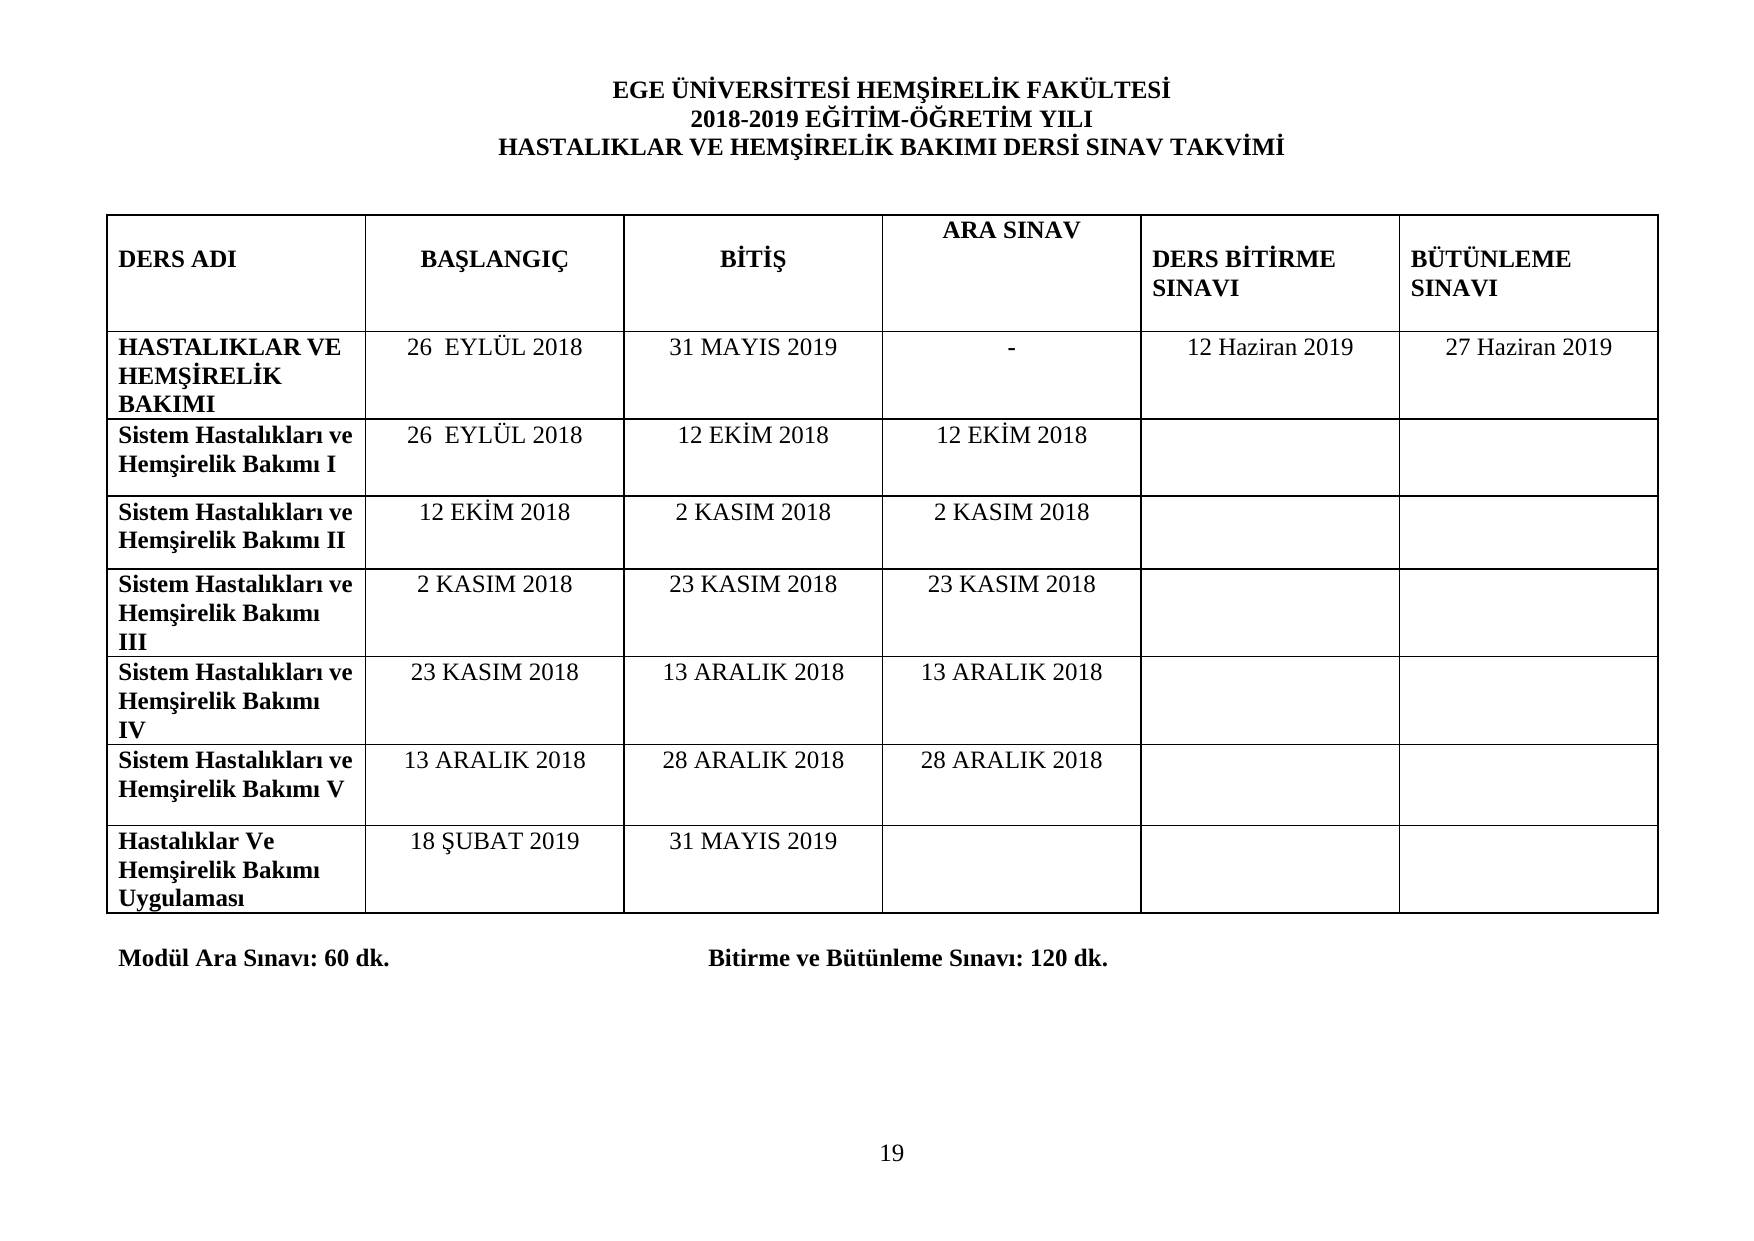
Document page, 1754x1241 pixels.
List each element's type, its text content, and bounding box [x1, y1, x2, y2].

table_cell [1142, 745, 1399, 824]
table_cell [1142, 497, 1399, 568]
table_cell 12 Haziran 2019 [1142, 332, 1399, 418]
table_cell [1400, 826, 1657, 912]
text EGE ÜNİVERSİTESİ HEMŞİRELİK FAKÜLTESİ [118, 75, 1665, 104]
table_cell 12 EKİM 2018 [366, 497, 623, 568]
table_cell 23 KASIM 2018 [366, 657, 623, 743]
table_cell Sistem Hastalıkları ve Hemşirelik Bakımı III [108, 570, 365, 656]
table_cell 12 EKİM 2018 [625, 420, 882, 495]
table_header BİTİŞ [625, 216, 882, 331]
table_cell 13 ARALIK 2018 [625, 657, 882, 743]
table_cell [1142, 420, 1399, 495]
table_header ARA SINAV [883, 216, 1140, 331]
table_cell 13 ARALIK 2018 [883, 657, 1140, 743]
text Modül Ara Sınavı: 60 dk. Bitirme ve Bütünleme Sınavı: 120 dk. [118, 943, 1665, 971]
table_cell 2 KASIM 2018 [625, 497, 882, 568]
table_header DERS BİTİRME SINAVI [1142, 216, 1399, 331]
table_header DERS ADI [108, 216, 365, 331]
table_cell [1142, 570, 1399, 656]
table_cell 27 Haziran 2019 [1400, 332, 1657, 418]
table_cell 31 MAYIS 2019 [625, 826, 882, 912]
table_cell 2 KASIM 2018 [883, 497, 1140, 568]
table_cell 18 ŞUBAT 2019 [366, 826, 623, 912]
table_cell HASTALIKLAR VE HEMŞİRELİK BAKIMI [108, 332, 365, 418]
table_cell 2 KASIM 2018 [366, 570, 623, 656]
table_cell [1400, 497, 1657, 568]
table_cell 12 EKİM 2018 [883, 420, 1140, 495]
table_cell 13 ARALIK 2018 [366, 745, 623, 824]
table_cell [1400, 570, 1657, 656]
text 2018-2019 EĞİTİM-ÖĞRETİM YILI [118, 104, 1665, 132]
table_cell 23 KASIM 2018 [883, 570, 1140, 656]
table_cell [1400, 420, 1657, 495]
table_cell [1142, 657, 1399, 743]
table_cell Sistem Hastalıkları ve Hemşirelik Bakımı IV [108, 657, 365, 743]
table_cell 23 KASIM 2018 [625, 570, 882, 656]
table_cell - [883, 332, 1140, 418]
table_cell 26 EYLÜL 2018 [366, 420, 623, 495]
table_cell [1400, 745, 1657, 824]
table_cell Sistem Hastalıkları ve Hemşirelik Bakımı I [108, 420, 365, 495]
table_cell [1400, 657, 1657, 743]
text HASTALIKLAR VE HEMŞİRELİK BAKIMI DERSİ SINAV TAKVİMİ [118, 132, 1665, 161]
table_cell [883, 826, 1140, 912]
table_cell Hastalıklar Ve Hemşirelik Bakımı Uygulaması [108, 826, 365, 912]
table_cell Sistem Hastalıkları ve Hemşirelik Bakımı V [108, 745, 365, 824]
table_cell 31 MAYIS 2019 [625, 332, 882, 418]
table_cell Sistem Hastalıkları ve Hemşirelik Bakımı II [108, 497, 365, 568]
table_header BÜTÜNLEME SINAVI [1400, 216, 1657, 331]
table_cell 28 ARALIK 2018 [625, 745, 882, 824]
table_cell [1142, 826, 1399, 912]
table_cell 26 EYLÜL 2018 [366, 332, 623, 418]
table_cell 28 ARALIK 2018 [883, 745, 1140, 824]
table_header BAŞLANGIÇ [366, 216, 623, 331]
